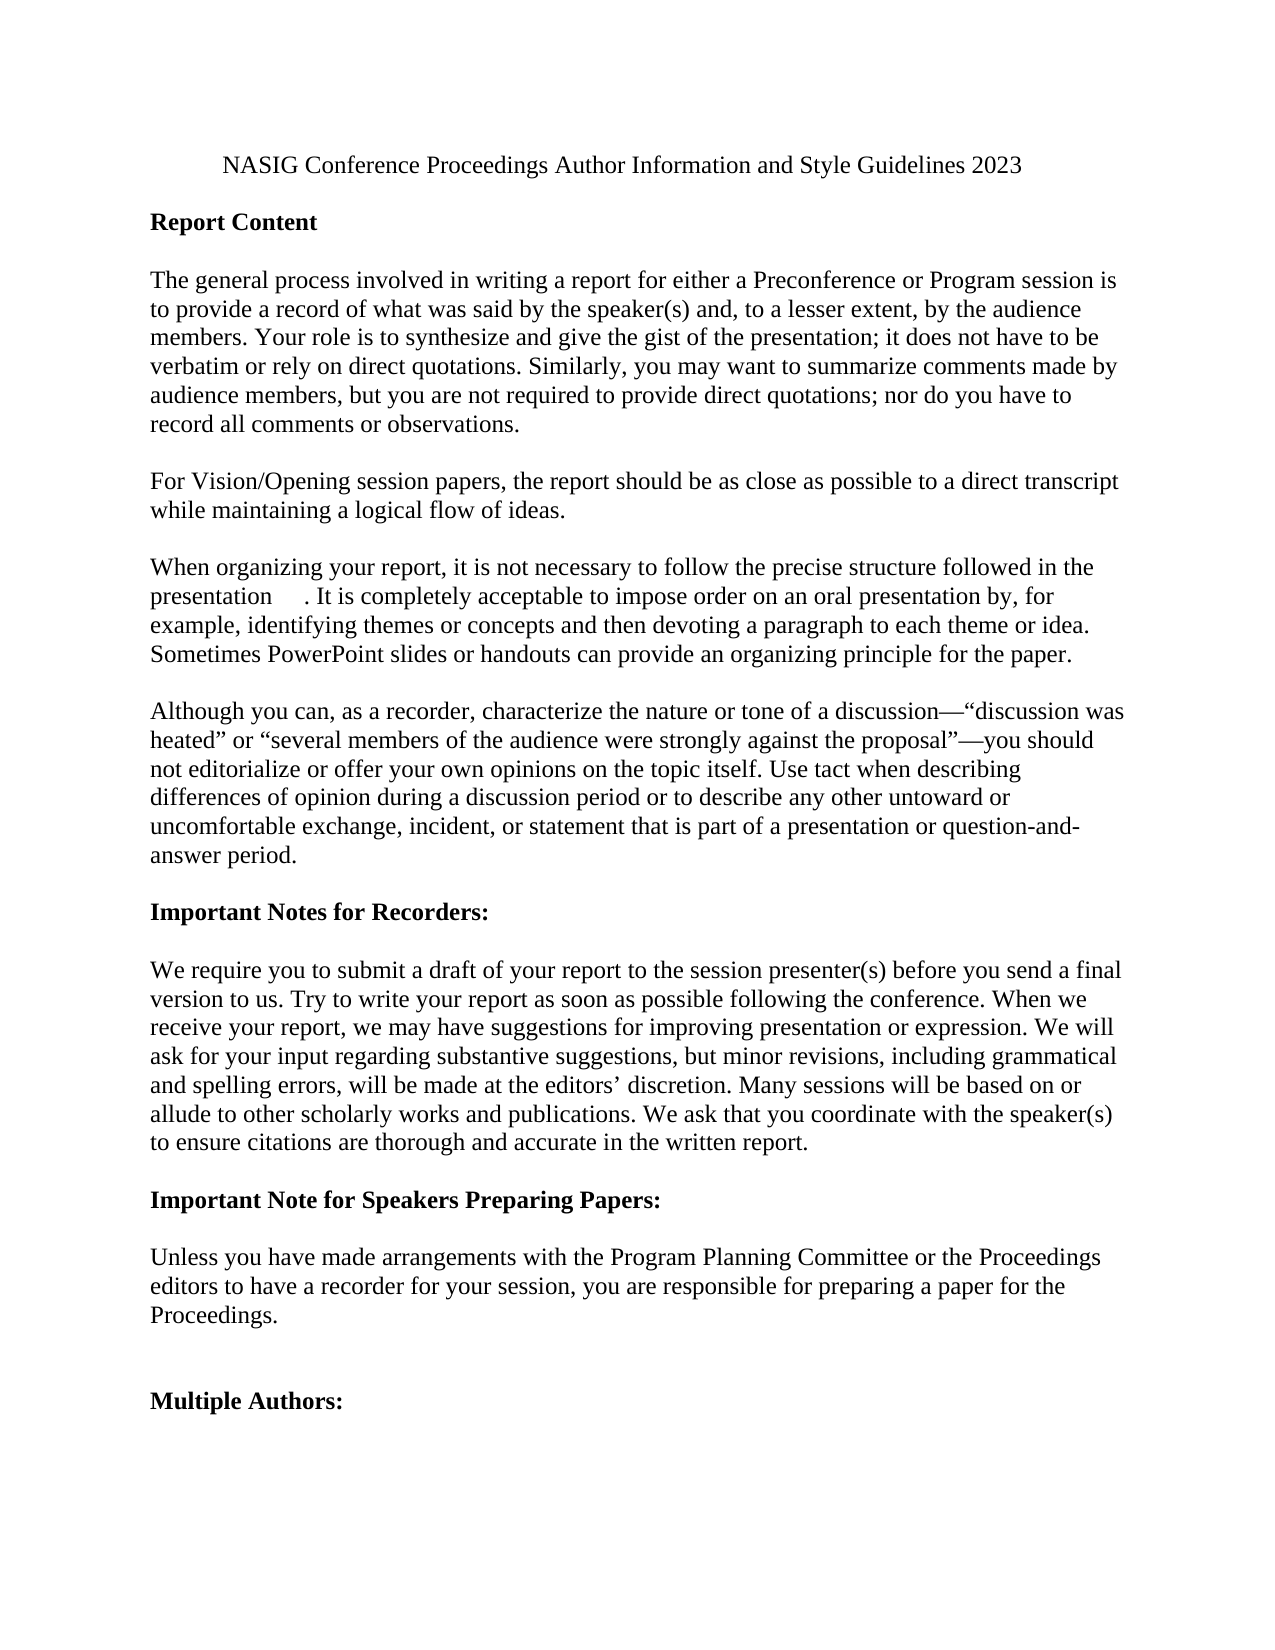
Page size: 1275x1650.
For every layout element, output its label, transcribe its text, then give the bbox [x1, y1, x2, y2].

text Important Note for Speakers Preparing Papers: [150, 1185, 1125, 1214]
text The general process involved in writing a report for either a Preconference or Program session is to provide a record of what was said by the speaker(s) and, to a lesser extent, by the audience members. Your role is to synthesize and give the gist of the presentation; it does not have to be verbatim or rely on direct quotations. Similarly, you may want to summarize comments made by audience members, but you are not required to provide direct quotations; nor do you have to record all comments or observations. [150, 265, 1125, 437]
text We require you to submit a draft of your report to the session presenter(s) before you send a final version to us. Try to write your report as soon as possible following the conference. When we receive your report, we may have suggestions for improving presentation or expression. We will ask for your input regarding substantive suggestions, but minor revisions, including grammatical and spelling errors, will be made at the editors’ discretion. Many sessions will be based on or allude to other scholarly works and publications. We ask that you coordinate with the speaker(s) to ensure citations are thorough and accurate in the written report. [150, 955, 1125, 1156]
text Important Notes for Recorders: [150, 897, 1125, 926]
text Report Content [150, 207, 1125, 236]
text When organizing your report, it is not necessary to follow the precise structure followed in the presentation. It is completely acceptable to impose order on an oral presentation by, for example, identifying themes or concepts and then devoting a paragraph to each theme or idea. Sometimes PowerPoint slides or handouts can provide an organizing principle for the paper. [150, 552, 1125, 667]
text NASIG Conference Proceedings Author Information and Style Guidelines 202 [150, 150, 1125, 179]
text Multiple Authors: [150, 1386, 1125, 1415]
text Although you can, as a recorder, characterize the nature or tone of a discussion—“discussion was heated” or “several members of the audience were strongly against the proposal”—you should not editorialize or offer your own opinions on the topic itself. Use tact when describing differences of opinion during a discussion period or to describe any other untoward or uncomfortable exchange, incident, or statement that is part of a presentation or question-and-answer period. [150, 696, 1125, 869]
text For Vision/Opening session papers, the report should be as close as possible to a direct transcript while maintaining a logical flow of ideas. [150, 466, 1125, 524]
